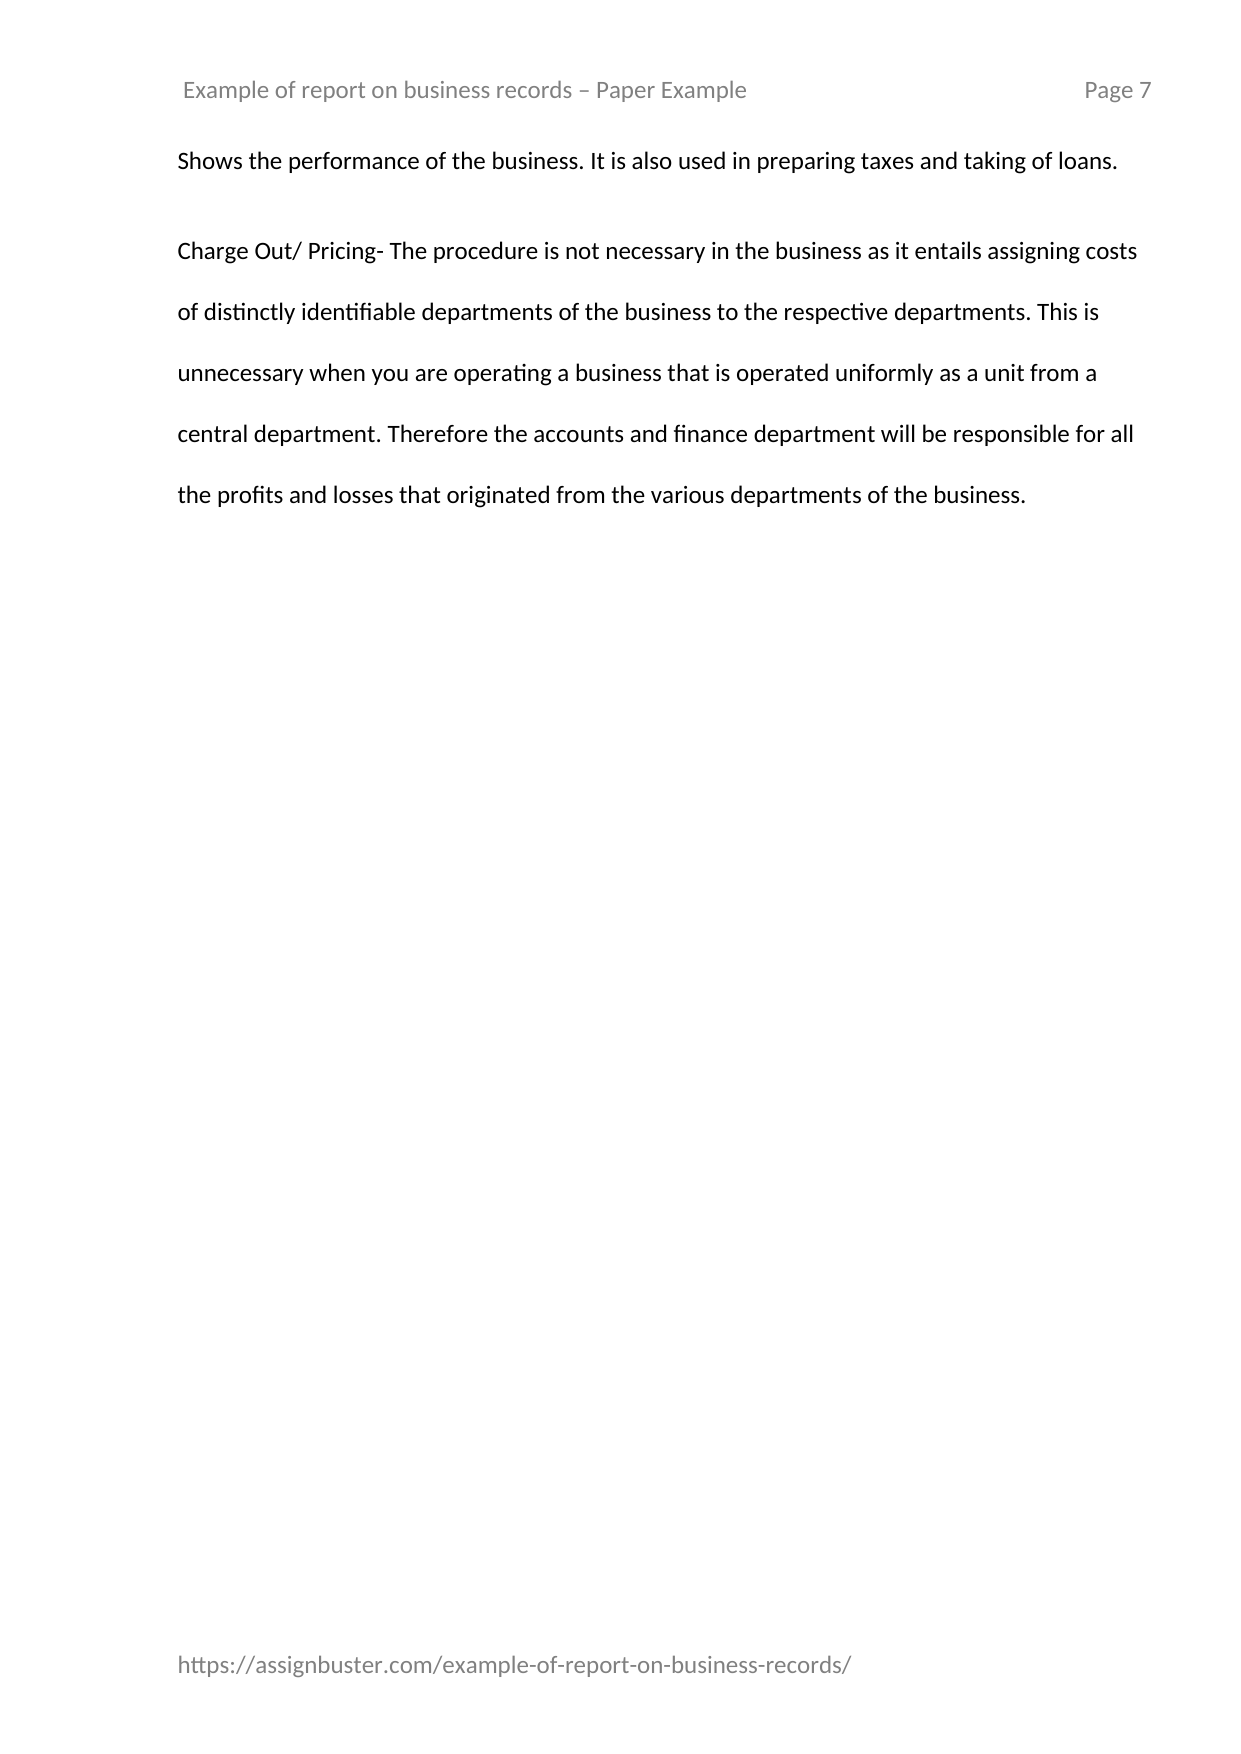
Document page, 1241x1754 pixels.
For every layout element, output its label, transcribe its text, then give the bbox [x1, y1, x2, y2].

text Charge Out/ Pricing- The procedure is not necessary in the business as it entails assigning costs of distinctly identifiable departments of the business to the respective departments. This is unnecessary when you are operating a business that is operated uniformly as a unit from a central department. Therefore the accounts and finance department will be responsible for all the profits and losses that originated from the various departments of the business. [177, 236, 1152, 510]
text Shows the performance of the business. It is also used in preparing taxes and taking of loans. [177, 145, 1152, 176]
